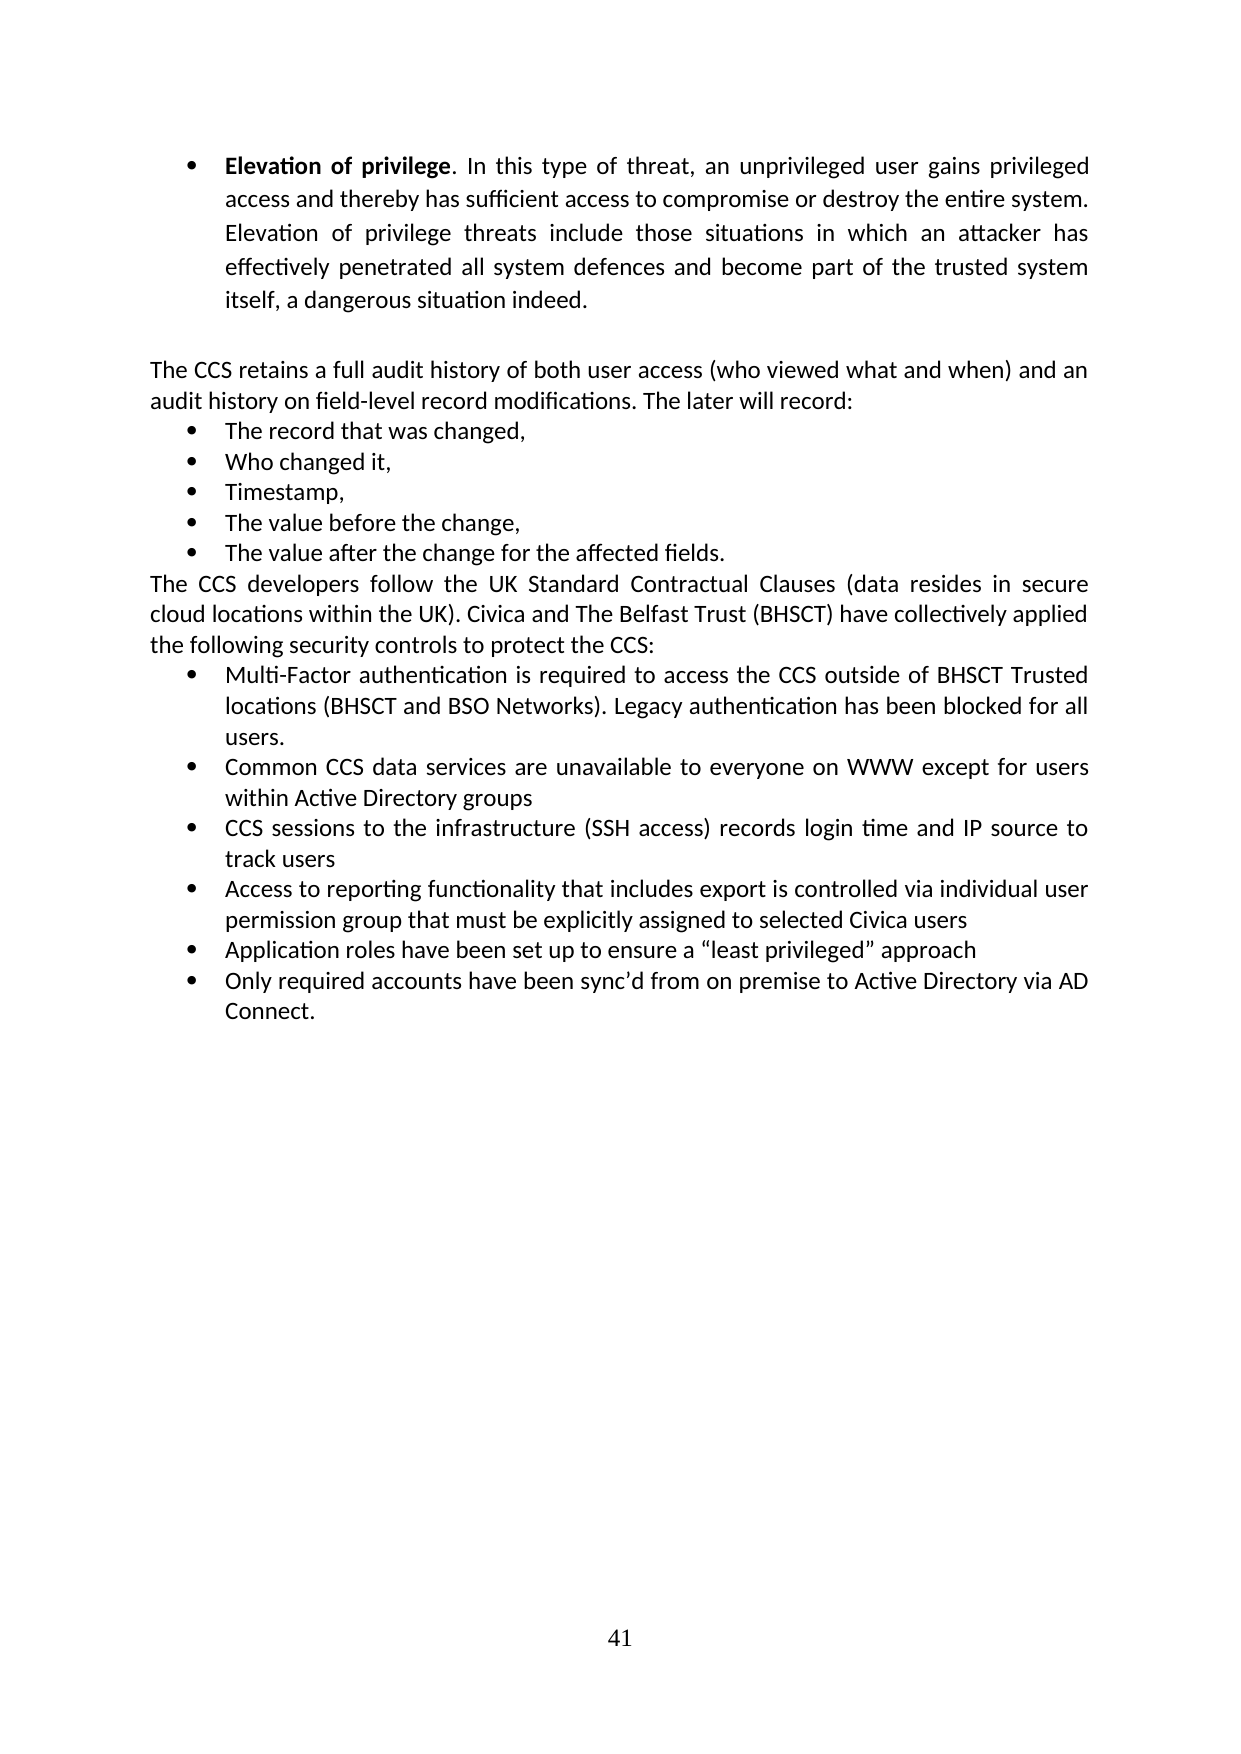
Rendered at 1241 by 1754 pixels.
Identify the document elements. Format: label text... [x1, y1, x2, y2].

list Elevation of privilege. In this type of threat, an unprivileged user gains privileged access and thereby has sufficient access to compromise or destroy the entire system. Elevation of privilege threats include those situations in which an attacker has effectively penetrated all system defences and become part of the trusted system itself, a dangerous situation indeed. [187, 150, 1090, 315]
list Common CCS data services are unavailable to everyone on WWW except for users within Active Directory groups [187, 751, 1090, 812]
list The record that was changed, [187, 416, 1090, 446]
list CCS sessions to the infrastructure (SSH access) records login time and IP source to track users [187, 812, 1090, 873]
list The value after the change for the affected fields. [187, 538, 1090, 568]
list Only required accounts have been sync’d from on premise to Active Directory via AD Connect. [187, 965, 1090, 1026]
list Multi-Factor authentication is required to access the CCS outside of BHSCT Trusted locations (BHSCT and BSO Networks). Legacy authentication has been blocked for all users. [187, 660, 1090, 751]
list Access to reporting functionality that includes export is controlled via individual user permission group that must be explicitly assigned to selected Civica users [187, 873, 1090, 934]
list The value before the change, [187, 507, 1090, 538]
list Timestamp, [187, 477, 1090, 507]
list Application roles have been set up to ensure a “least privileged” approach [187, 934, 1090, 965]
list Who changed it, [187, 446, 1090, 477]
text The CCS developers follow the UK Standard Contractual Clauses (data resides in secure cloud locations within the UK). Civica and The Belfast Trust (BHSCT) have collectively applied the following security controls to protect the CCS: [150, 568, 1090, 660]
text The CCS retains a full audit history of both user access (who viewed what and when) and an audit history on field-level record modifications. The later will record: [150, 354, 1090, 416]
